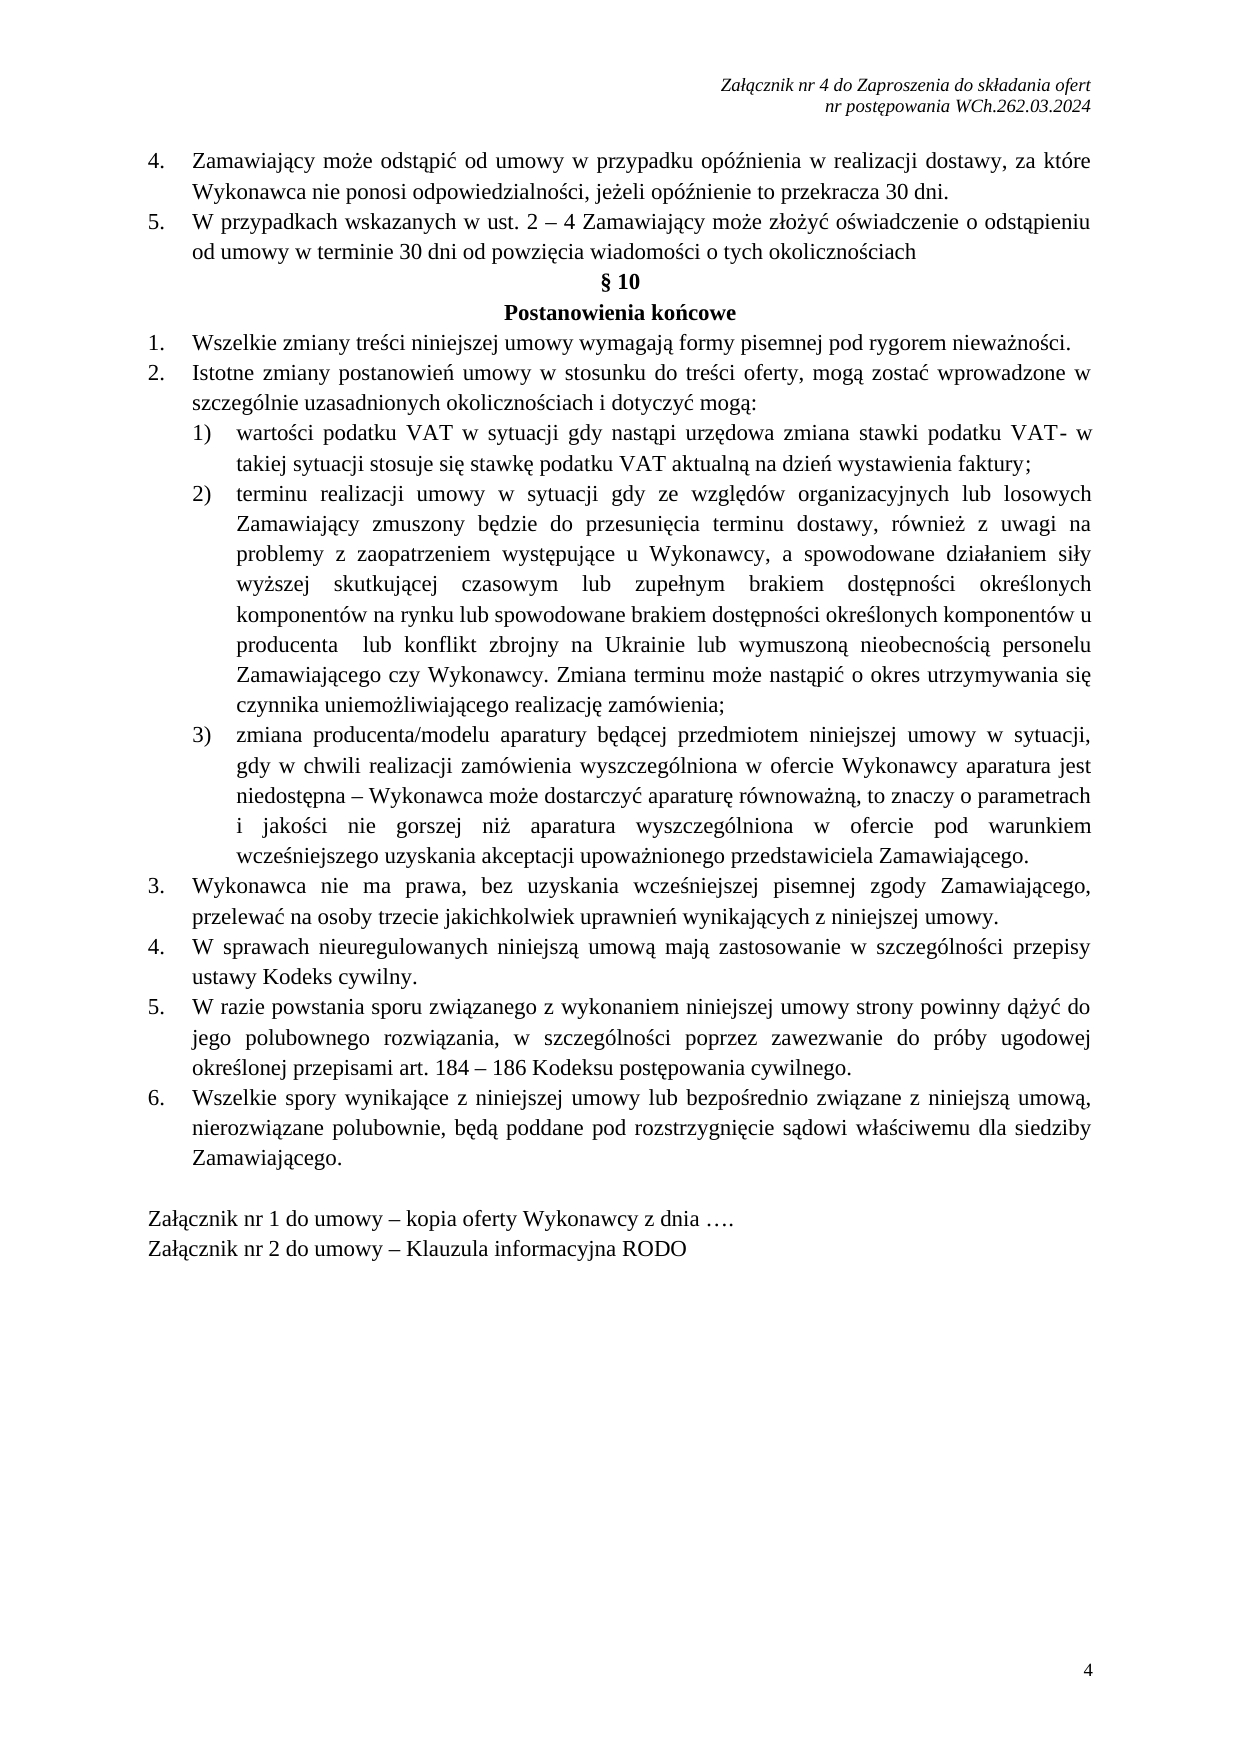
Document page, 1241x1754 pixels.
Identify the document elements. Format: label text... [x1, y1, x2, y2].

list W razie powstania sporu związanego z wykonaniem niniejszej umowy strony powinny dążyć do jego polubownego rozwiązania, w szczególności poprzez zawezwanie do próby ugodowej określonej przepisami art. 184 – 186 Kodeksu postępowania cywilnego. [148, 993, 1093, 1080]
list W sprawach nieuregulowanych niniejszą umową mają zastosowanie w szczególności przepisy ustawy Kodeks cywilny. [148, 933, 1093, 989]
list W przypadkach wskazanych w ust. 2 – 4 Zamawiający może złożyć oświadczenie o odstąpieniu od umowy w terminie 30 dni od powzięcia wiadomości o tych okolicznościach [148, 208, 1093, 264]
list Wykonawca nie ma prawa, bez uzyskania wcześniejszej pisemnej zgody Zamawiającego, przelewać na osoby trzecie jakichkolwiek uprawnień wynikających z niniejszej umowy. [148, 873, 1093, 929]
list Wszelkie zmiany treści niniejszej umowy wymagają formy pisemnej pod rygorem nieważności. [148, 329, 1093, 355]
text Załącznik nr 1 do umowy – kopia oferty Wykonawcy z dnia …. [148, 1205, 1093, 1231]
text Załącznik nr 2 do umowy – Klauzula informacyjna RODO [148, 1235, 1093, 1261]
list wartości podatku VAT w sytuacji gdy nastąpi urzędowa zmiana stawki podatku VAT- w takiej sytuacji stosuje się stawkę podatku VAT aktualną na dzień wystawienia faktury; [192, 419, 1093, 476]
text Postanowienia końcowe [148, 299, 1093, 325]
list zmiana producenta/modelu aparatury będącej przedmiotem niniejszej umowy w sytuacji, gdy w chwili realizacji zamówienia wyszczególniona w ofercie Wykonawcy aparatura jest niedostępna – Wykonawca może dostarczyć aparaturę równoważną, to znaczy o parametrach i jakości nie gorszej niż aparatura wyszczególniona w ofercie pod warunkiem wcześniejszego uzyskania akceptacji upoważnionego przedstawiciela Zamawiającego. [192, 722, 1093, 869]
list Wszelkie spory wynikające z niniejszej umowy lub bezpośrednio związane z niniejszą umową, nierozwiązane polubownie, będą poddane pod rozstrzygnięcie sądowi właściwemu dla siedziby Zamawiającego. [148, 1084, 1093, 1171]
text § 10 [148, 268, 1093, 295]
list Zamawiający może odstąpić od umowy w przypadku opóźnienia w realizacji dostawy, za które Wykonawca nie ponosi odpowiedzialności, jeżeli opóźnienie to przekracza 30 dni. [148, 148, 1093, 204]
list terminu realizacji umowy w sytuacji gdy ze względów organizacyjnych lub losowych Zamawiający zmuszony będzie do przesunięcia terminu dostawy, również z uwagi na problemy z zaopatrzeniem występujące u Wykonawcy, a spowodowane działaniem siły wyższej skutkującej czasowym lub zupełnym brakiem dostępności określonych komponentów na rynku lub spowodowane brakiem dostępności określonych komponentów u producenta lub konflikt zbrojny na Ukrainie lub wymuszoną nieobecnością personelu Zamawiającego czy Wykonawcy. Zmiana terminu może nastąpić o okres utrzymywania się czynnika uniemożliwiającego realizację zamówienia; [192, 480, 1093, 718]
list Istotne zmiany postanowień umowy w stosunku do treści oferty, mogą zostać wprowadzone w szczególnie uzasadnionych okolicznościach i dotyczyć mogą: [148, 359, 1093, 416]
